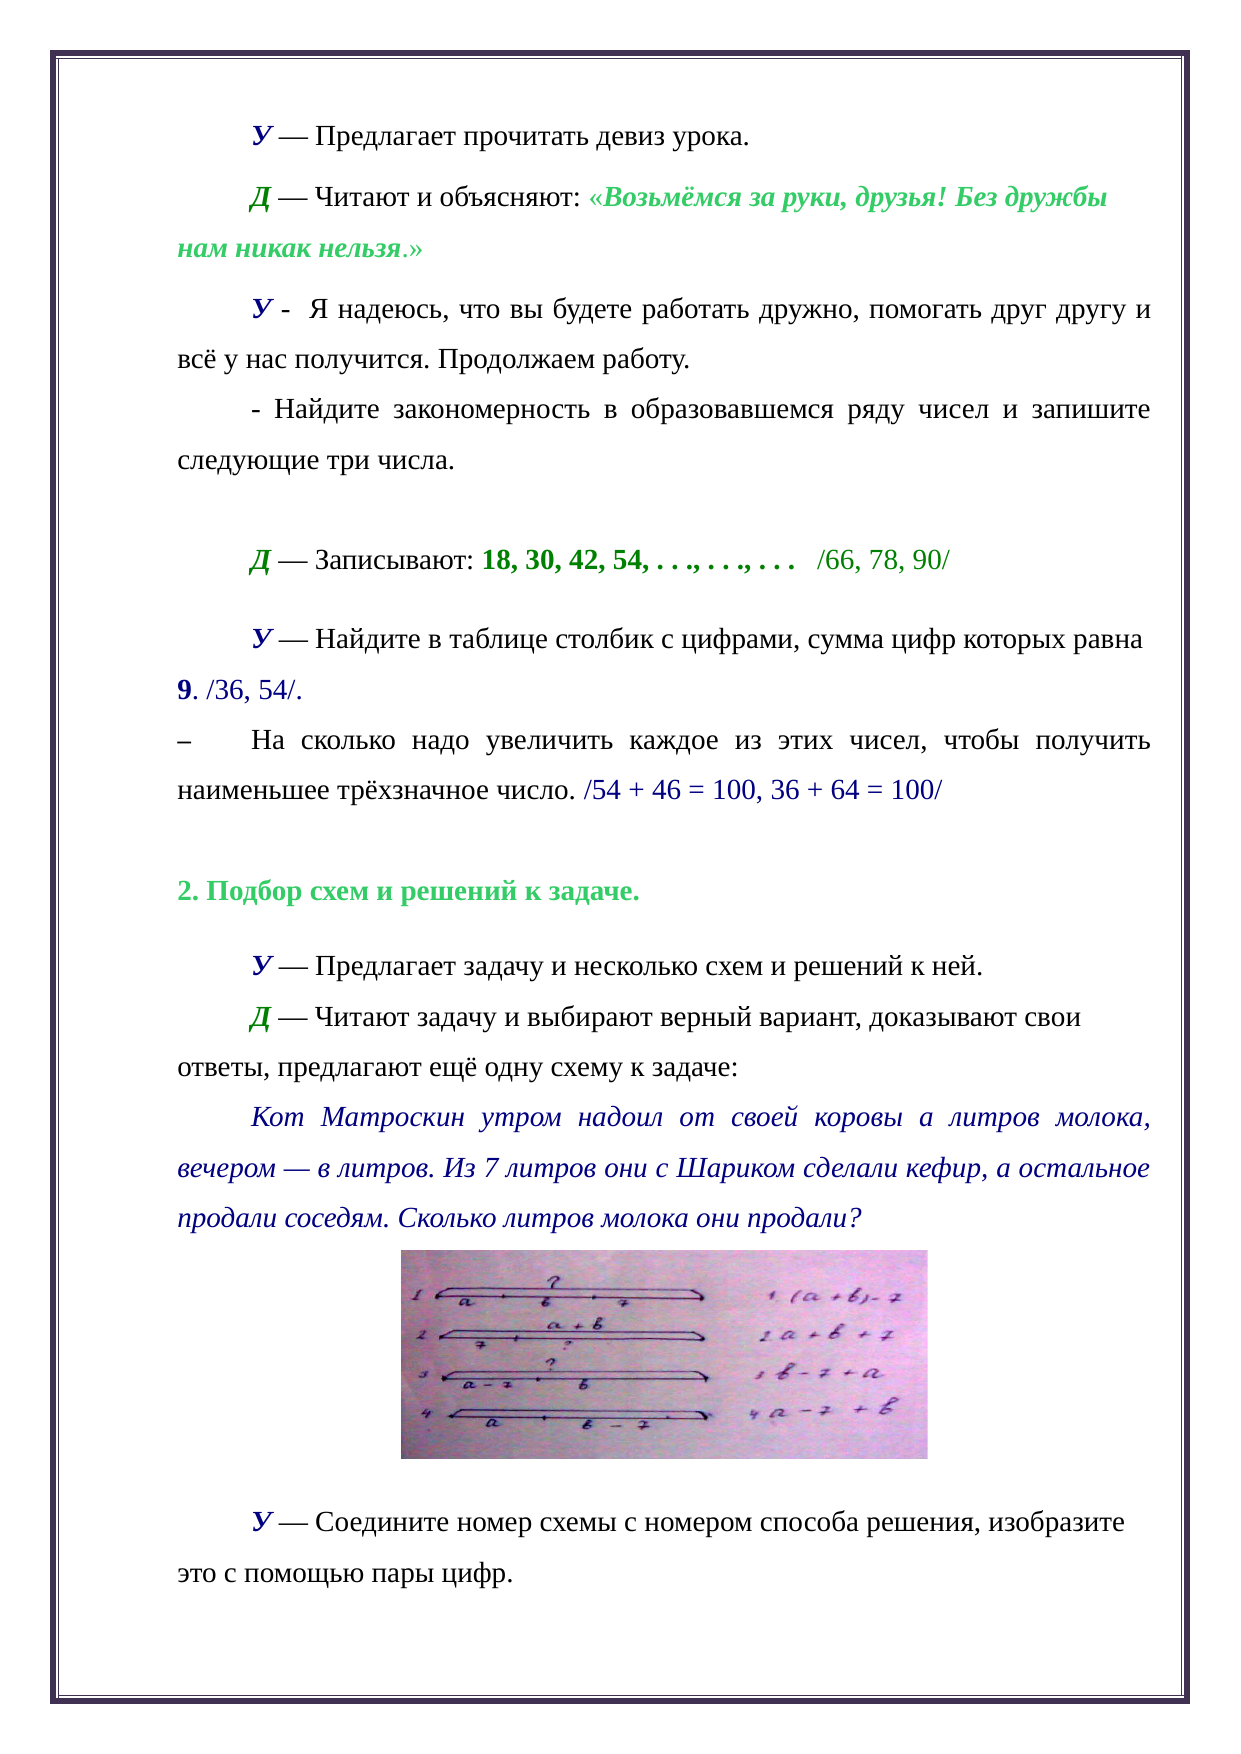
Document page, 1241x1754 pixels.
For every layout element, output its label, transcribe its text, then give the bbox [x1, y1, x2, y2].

list На сколько надо увеличить каждое из этих чисел, чтобы получить наименьшее трёхзначное число. /54 + 46 = 100, 36 + 64 = 100/ [177, 722, 1152, 806]
text У — Соедините номер схемы с номером способа решения, изобразите это с помощью пары цифр. [177, 1504, 1152, 1588]
text У — Найдите в таблице столбик с цифрами, сумма цифр которых равна 9. /36, 54/. [177, 622, 1152, 705]
picture [401, 1250, 928, 1459]
text У — Предлагает задачу и несколько схем и решений к ней. [177, 948, 1152, 982]
text У - Я надеюсь, что вы будете работать дружно, помогать друг другу и всё у нас получится. Продолжаем работу. [177, 291, 1152, 375]
text Д — Читают и объясняют: «Возьмёмся за руки, друзья! Без дружбы нам никак нельзя.» [177, 179, 1152, 263]
text Д — Записывают: 18, 30, 42, 54, . . ., . . ., . . . /66, 78, 90/ [177, 542, 1152, 576]
text У — Предлагает прочитать девиз урока. [177, 118, 1152, 152]
text Кот Матроскин утром надоил от своей коровы а литров молока, вечером — в литров. Из 7 литров они с Шариком сделали кефир, а остальное продали соседям. Сколько литров молока они продали? [177, 1099, 1152, 1234]
text Д — Читают задачу и выбирают верный вариант, доказывают свои ответы, предлагают ещё одну схему к задаче: [177, 999, 1152, 1083]
text - Найдите закономерность в образовавшемся ряду чисел и запишите следующие три числа. [177, 392, 1152, 475]
text 2. Подбор схем и решений к задаче. [177, 873, 1152, 907]
